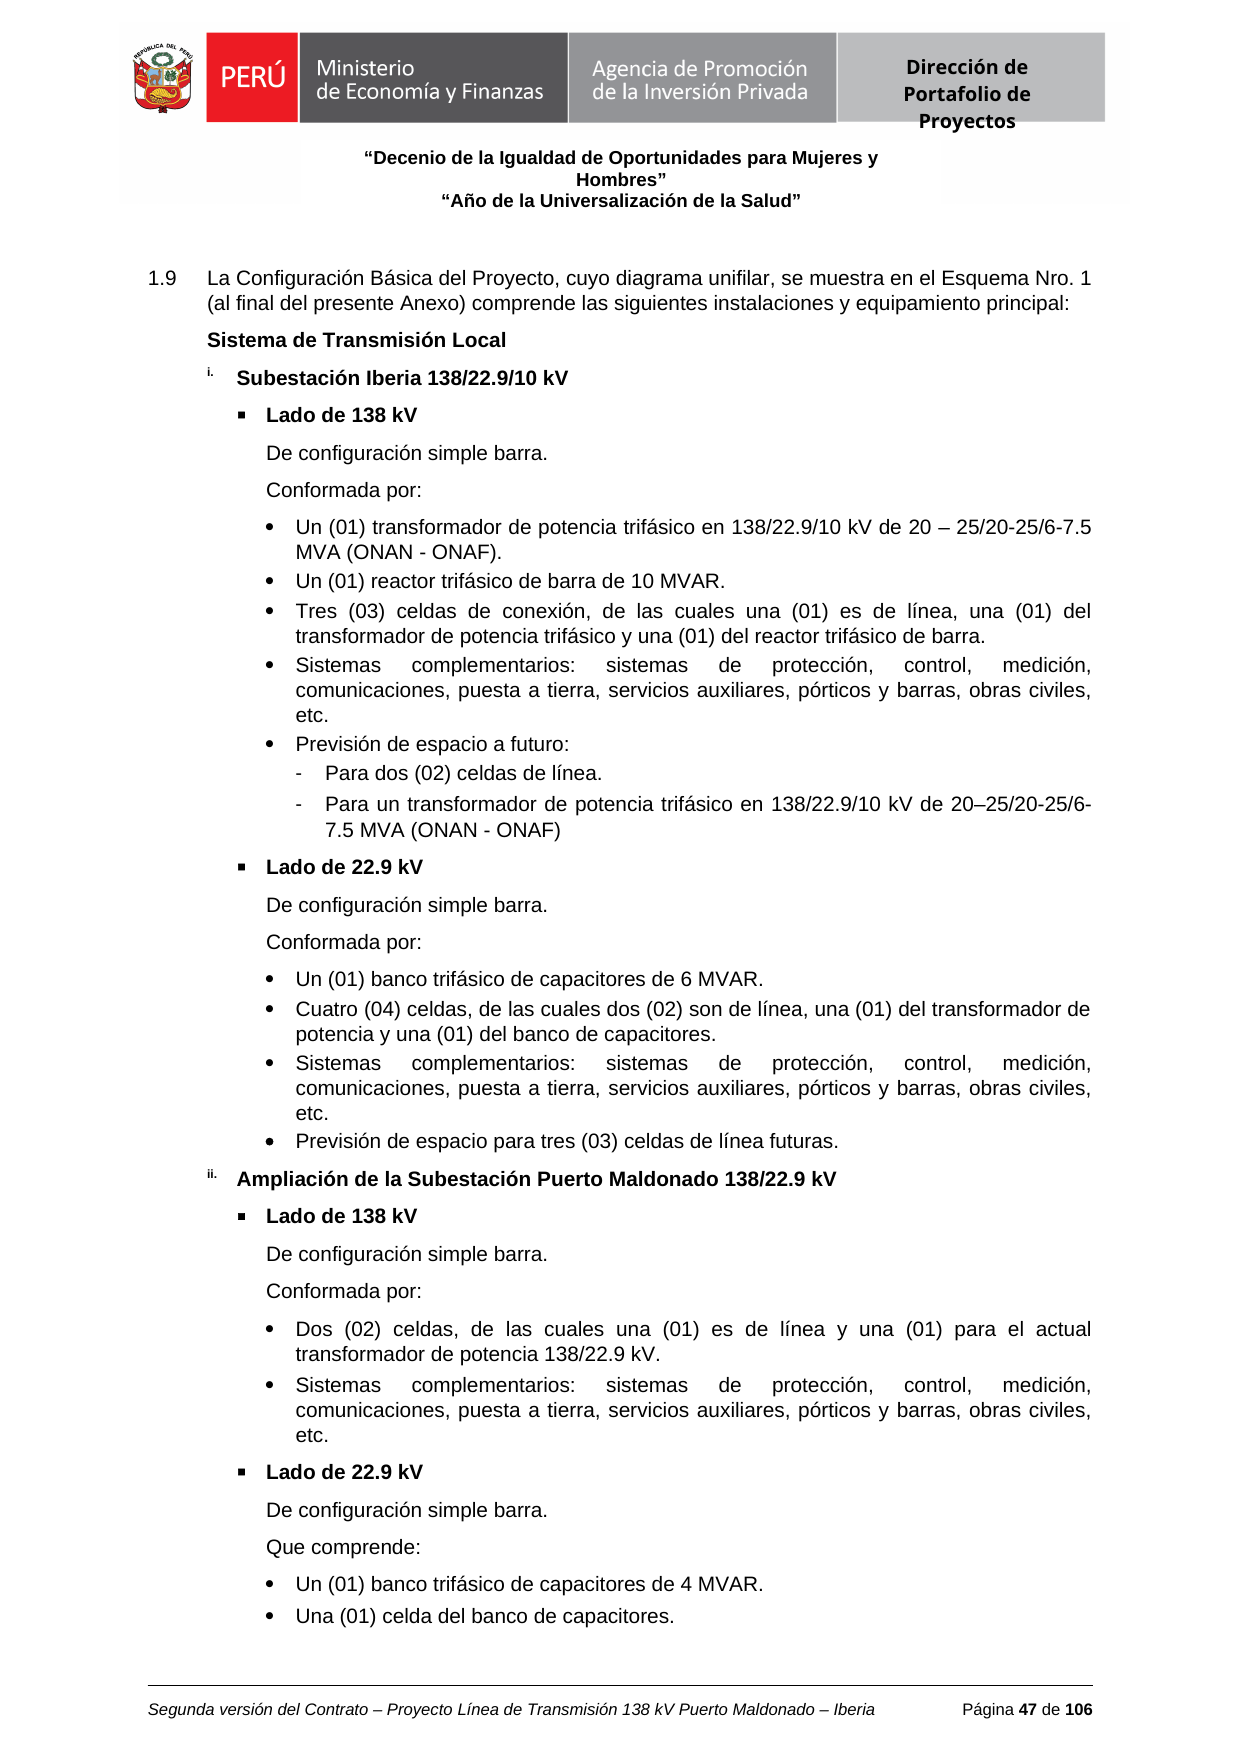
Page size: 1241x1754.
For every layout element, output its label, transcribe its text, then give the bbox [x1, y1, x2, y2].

list Un (01) banco trifásico de capacitores de 6 MVAR. [266, 967, 1093, 991]
list Un (01) transformador de potencia trifásico en 138/22.9/10 kV de 20 – 25/20-25/6-7.5 MVA (ONAN - ONAF). [266, 515, 1093, 564]
text Conformada por: [266, 930, 1093, 954]
text De configuración simple barra. [266, 892, 1093, 916]
list Para dos (02) celdas de línea. [295, 761, 1093, 786]
list Cuatro (04) celdas, de las cuales dos (02) son de línea, una (01) del transformador de potencia y una (01) del banco de capacitores. [266, 996, 1093, 1045]
text Que comprende: [266, 1535, 1093, 1559]
list Un (01) banco trifásico de capacitores de 4 MVAR. [266, 1572, 1093, 1596]
list Para un transformador de potencia trifásico en 138/22.9/10 kV de 20–25/20-25/6-7.5 MVA (ONAN - ONAF) [295, 791, 1093, 841]
list Lado de 138 kV [236, 1204, 1093, 1228]
list Una (01) celda del banco de capacitores. [266, 1603, 1093, 1628]
list Lado de 22.9 kV [236, 855, 1093, 879]
picture [119, 22, 1130, 204]
list Lado de 138 kV [236, 403, 1093, 427]
list Tres (03) celdas de conexión, de las cuales una (01) es de línea, una (01) del transformador de potencia trifásico y una (01) del reactor trifásico de barra. [266, 598, 1093, 647]
text De configuración simple barra. [266, 1497, 1093, 1521]
list Subestación Iberia 138/22.9/10 kV [207, 366, 1093, 389]
text Conformada por: [266, 1279, 1093, 1303]
list La Configuración Básica del Proyecto, cuyo diagrama unifilar, se muestra en el Esquema Nro. 1 (al final del presente Anexo) comprende las siguientes instalaciones y equipamiento principal: [148, 266, 1093, 315]
list Previsión de espacio a futuro: [266, 731, 1093, 756]
list Ampliación de la Subestación Puerto Maldonado 138/22.9 kV [207, 1167, 1093, 1191]
list Previsión de espacio para tres (03) celdas de línea futuras. [266, 1129, 1093, 1153]
list Lado de 22.9 kV [236, 1460, 1093, 1484]
text De configuración simple barra. [266, 1242, 1093, 1266]
list Un (01) reactor trifásico de barra de 10 MVAR. [266, 569, 1093, 593]
text De configuración simple barra. [266, 440, 1093, 464]
list Dos (02) celdas, de las cuales una (01) es de línea y una (01) para el actual transformador de potencia 138/22.9 kV. [266, 1317, 1093, 1366]
text Sistema de Transmisión Local [207, 328, 1093, 352]
text Conformada por: [266, 478, 1093, 502]
